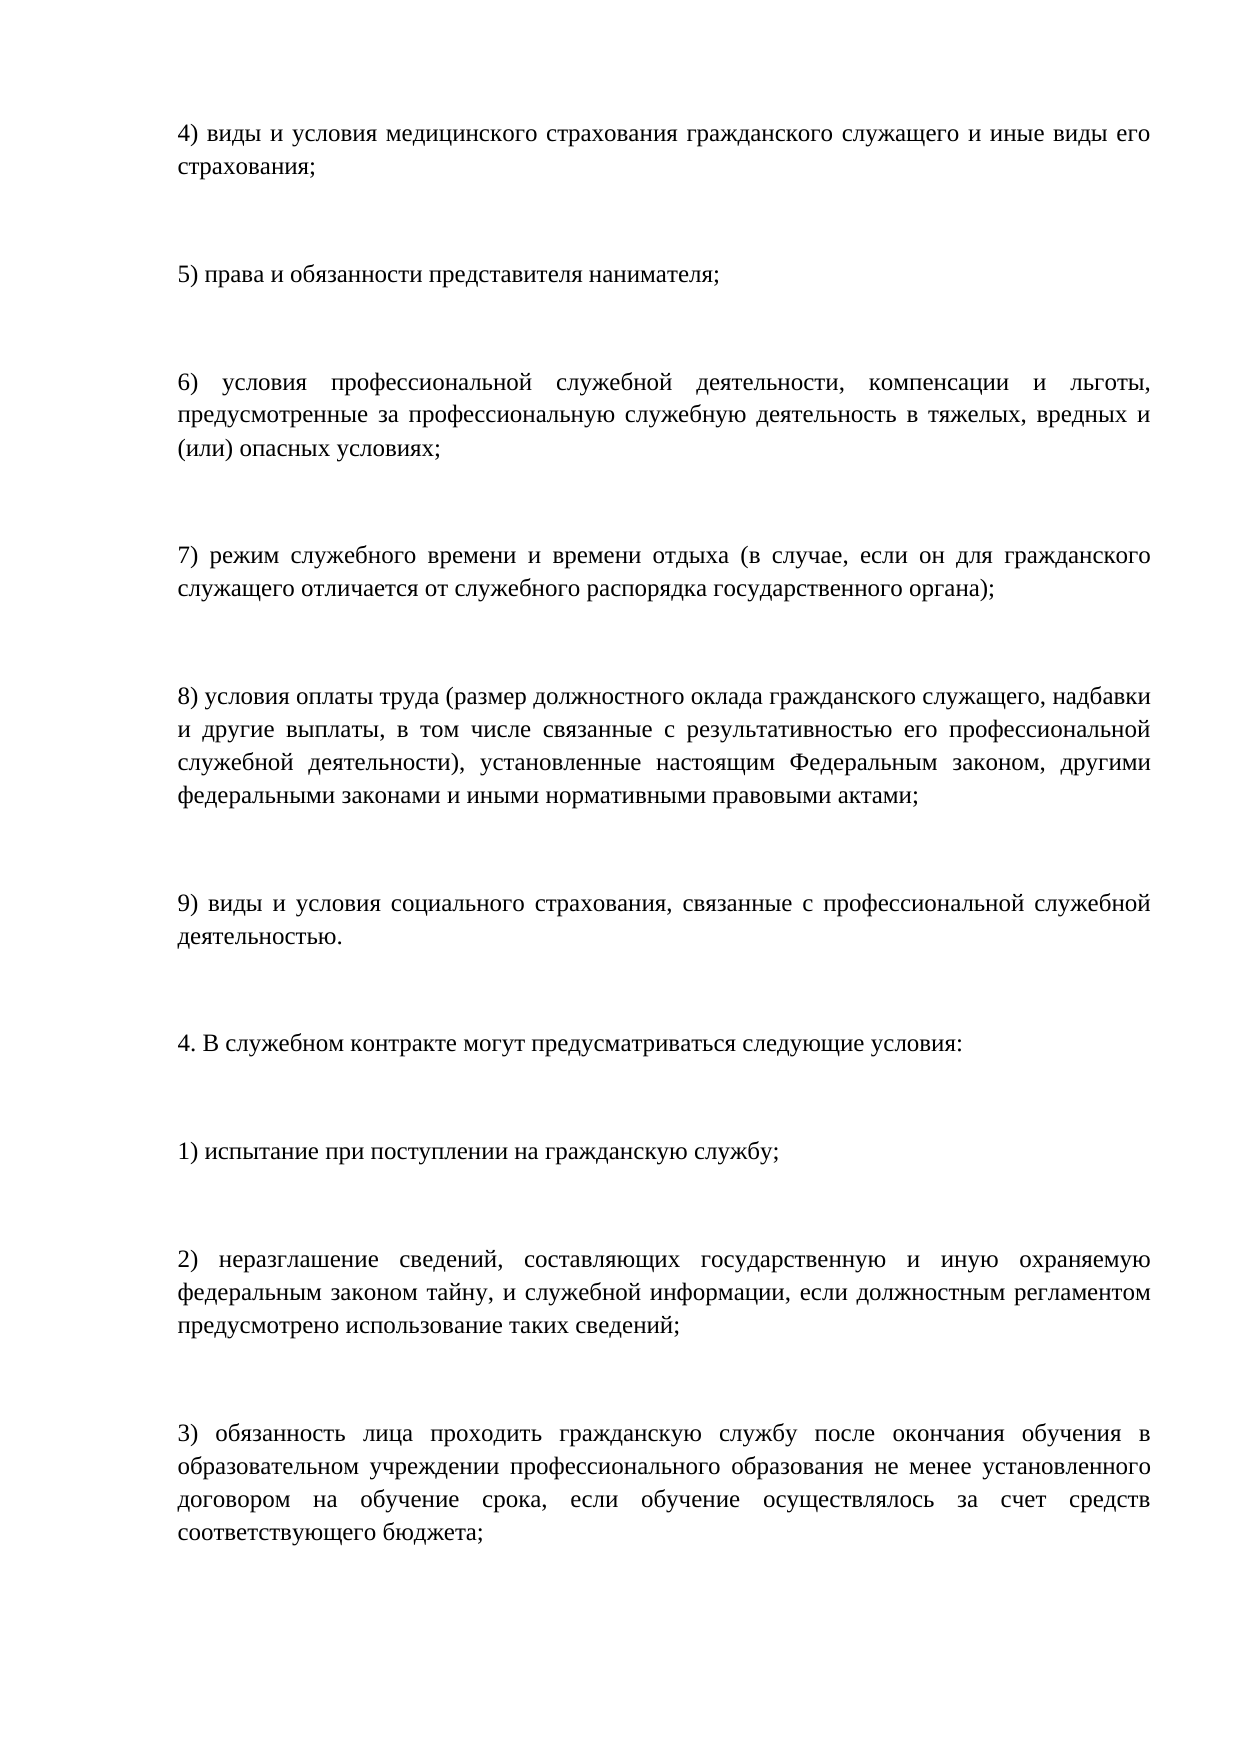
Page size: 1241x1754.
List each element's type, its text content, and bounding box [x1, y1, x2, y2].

text 4. В служебном контракте могут предусматриваться следующие условия: [177, 1028, 1152, 1057]
text 3) обязанность лица проходить гражданскую службу после окончания обучения в образовательном учреждении профессионального образования не менее установленного договором на обучение срока, если обучение осуществлялось за счет средств соответствующего бюджета; [177, 1418, 1152, 1546]
text 2) неразглашение сведений, составляющих государственную и иную охраняемую федеральным законом тайну, и служебной информации, если должностным регламентом предусмотрено использование таких сведений; [177, 1244, 1152, 1339]
text 4) виды и условия медицинского страхования гражданского служащего и иные виды его страхования; [177, 118, 1152, 180]
text 5) права и обязанности представителя нанимателя; [177, 259, 1152, 288]
text 9) виды и условия социального страхования, связанные с профессиональной служебной деятельностью. [177, 888, 1152, 949]
text 8) условия оплаты труда (размер должностного оклада гражданского служащего, надбавки и другие выплаты, в том числе связанные с результативностью его профессиональной служебной деятельности), установленные настоящим Федеральным законом, другими федеральными законами и иными нормативными правовыми актами; [177, 681, 1152, 809]
text 7) режим служебного времени и времени отдыха (в случае, если он для гражданского служащего отличается от служебного распорядка государственного органа); [177, 540, 1152, 602]
text 6) условия профессиональной служебной деятельности, компенсации и льготы, предусмотренные за профессиональную служебную деятельность в тяжелых, вредных и (или) опасных условиях; [177, 367, 1152, 461]
text 1) испытание при поступлении на гражданскую службу; [177, 1136, 1152, 1165]
